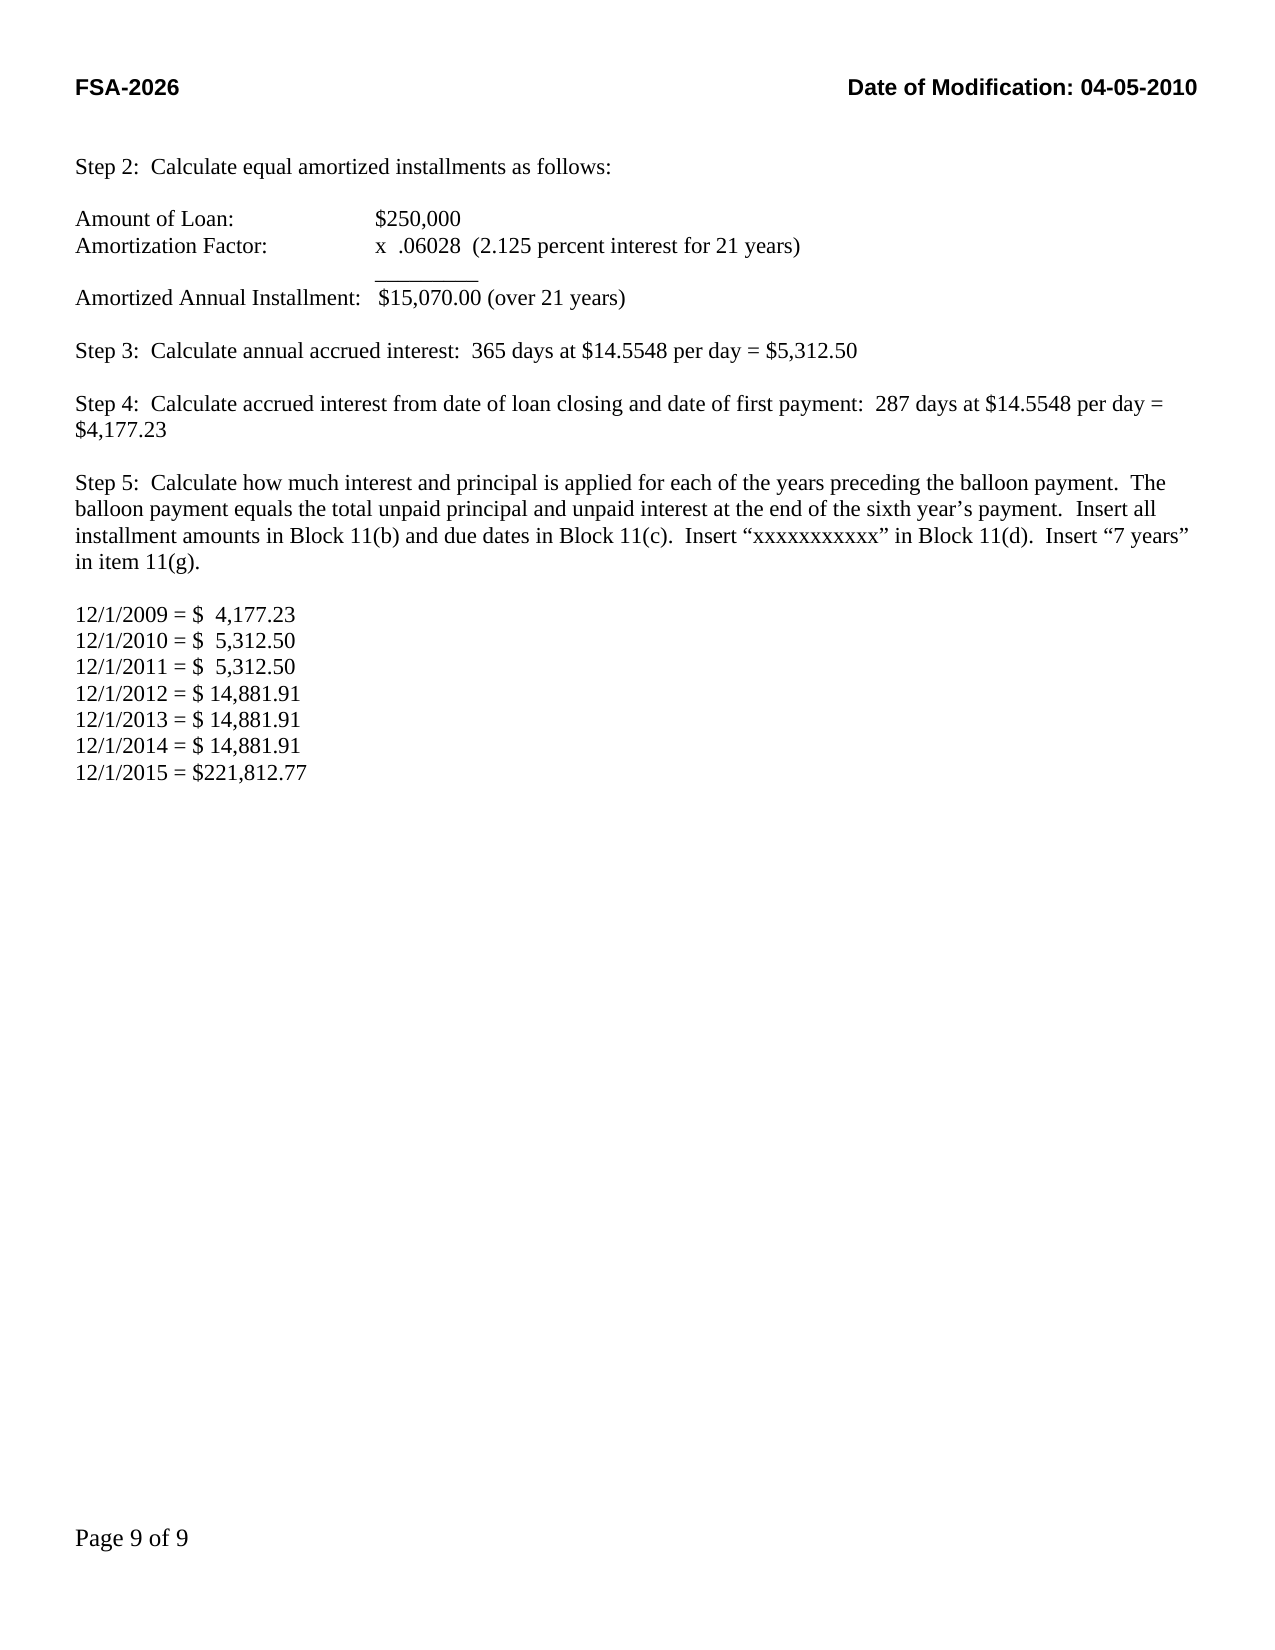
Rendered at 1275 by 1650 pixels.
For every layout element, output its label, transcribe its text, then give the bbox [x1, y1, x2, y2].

text 12/1/2014 = $ 14,881.91 [75, 732, 1200, 759]
text Step 4: Calculate accrued interest from date of loan closing and date of first payment: 287 days at $14.5548 per day = $4,177.23 [75, 390, 1200, 443]
text 12/1/2009 = $ 4,177.23 [75, 601, 1200, 627]
text 12/1/2010 = $ 5,312.50 [75, 627, 1200, 653]
text 12/1/2015 = $221,812.77 [75, 759, 1200, 785]
text Amortized Annual Installment: $15,070.00 (over 21 years) [75, 284, 1200, 311]
text 12/1/2012 = $ 14,881.91 [75, 680, 1200, 706]
text Amount of Loan: $250,000 [75, 205, 1200, 232]
text Step 5: Calculate how much interest and principal is applied for each of the years preceding the balloon payment. The balloon payment equals the total unpaid principal and unpaid interest at the end of the sixth year’s payment. Insert all installment amounts in Block 11(b) and due dates in Block 11(c). Insert “xxxxxxxxxxx” in Block 11(d). Insert “7 years” in item 11(g). [75, 469, 1200, 574]
text Step 2: Calculate equal amortized installments as follows: [75, 153, 1200, 179]
text _________ [75, 258, 1200, 284]
text Step 3: Calculate annual accrued interest: 365 days at $14.5548 per day = $5,312.50 [75, 337, 1200, 363]
text 12/1/2011 = $ 5,312.50 [75, 653, 1200, 680]
text Amortization Factor: x .06028 (2.125 percent interest for 21 years) [75, 232, 1200, 258]
text 12/1/2013 = $ 14,881.91 [75, 706, 1200, 732]
